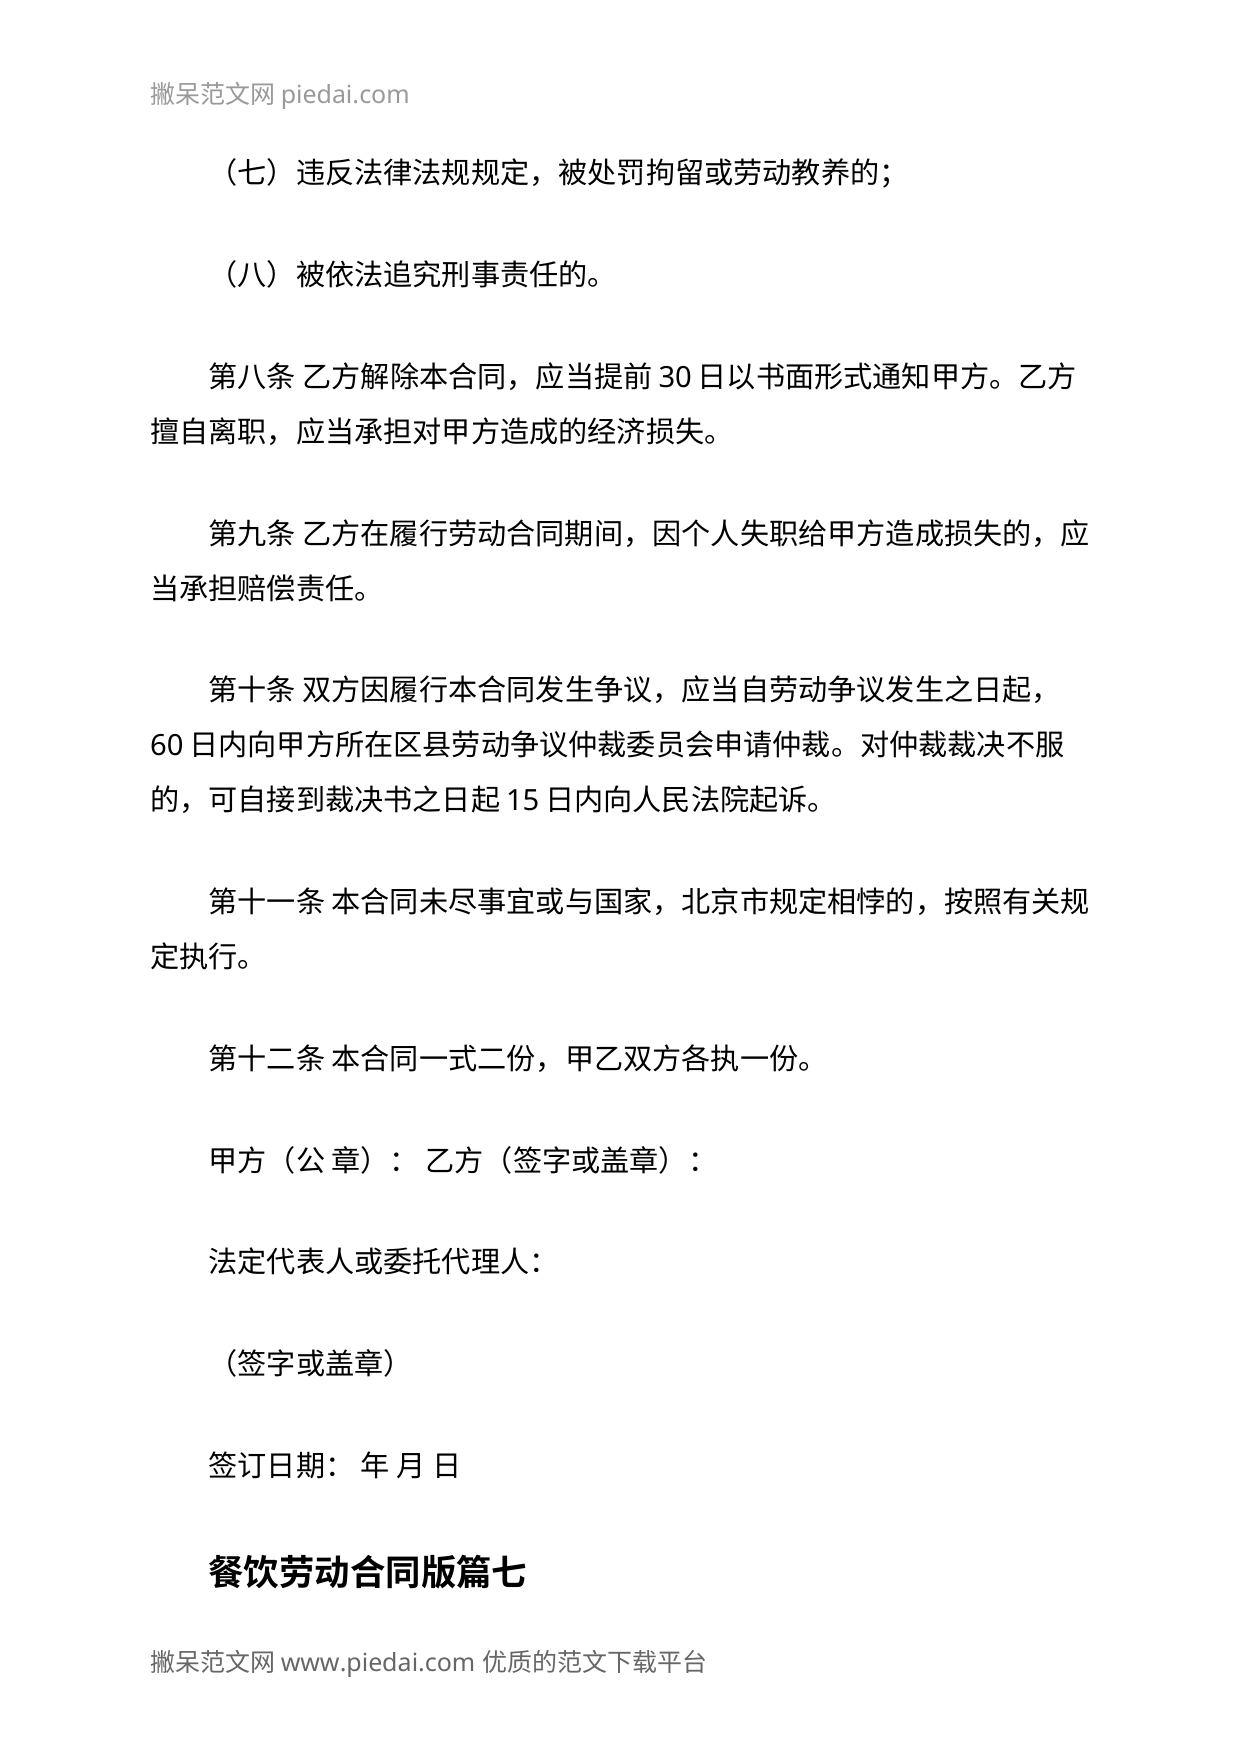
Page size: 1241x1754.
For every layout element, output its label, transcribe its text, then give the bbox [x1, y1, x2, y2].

text 法定代表人或委托代理人： [150, 1239, 1090, 1281]
text 餐饮劳动合同版篇七 [150, 1544, 1090, 1596]
text 第十二条 本合同一式二份，甲乙双方各执一份。 [150, 1036, 1090, 1078]
text 第八条 乙方解除本合同，应当提前30日以书面形式通知甲方。乙方擅自离职，应当承担对甲方造成的经济损失。 [150, 353, 1090, 451]
text 甲方（公 章）： 乙方（签字或盖章）： [150, 1137, 1090, 1179]
text 签订日期： 年 月 日 [150, 1443, 1090, 1485]
text 第十条 双方因履行本合同发生争议，应当自劳动争议发生之日起，60日内向甲方所在区县劳动争议仲裁委员会申请仲裁。对仲裁裁决不服的，可自接到裁决书之日起15日内向人民法院起诉。 [150, 667, 1090, 819]
text 第十一条 本合同未尽事宜或与国家，北京市规定相悖的，按照有关规定执行。 [150, 879, 1090, 976]
text （签字或盖章） [150, 1341, 1090, 1383]
text （七）违反法律法规规定，被处罚拘留或劳动教养的； [150, 150, 1090, 192]
text 第九条 乙方在履行劳动合同期间，因个人失职给甲方造成损失的，应当承担赔偿责任。 [150, 510, 1090, 607]
text （八）被依法追究刑事责任的。 [150, 252, 1090, 294]
